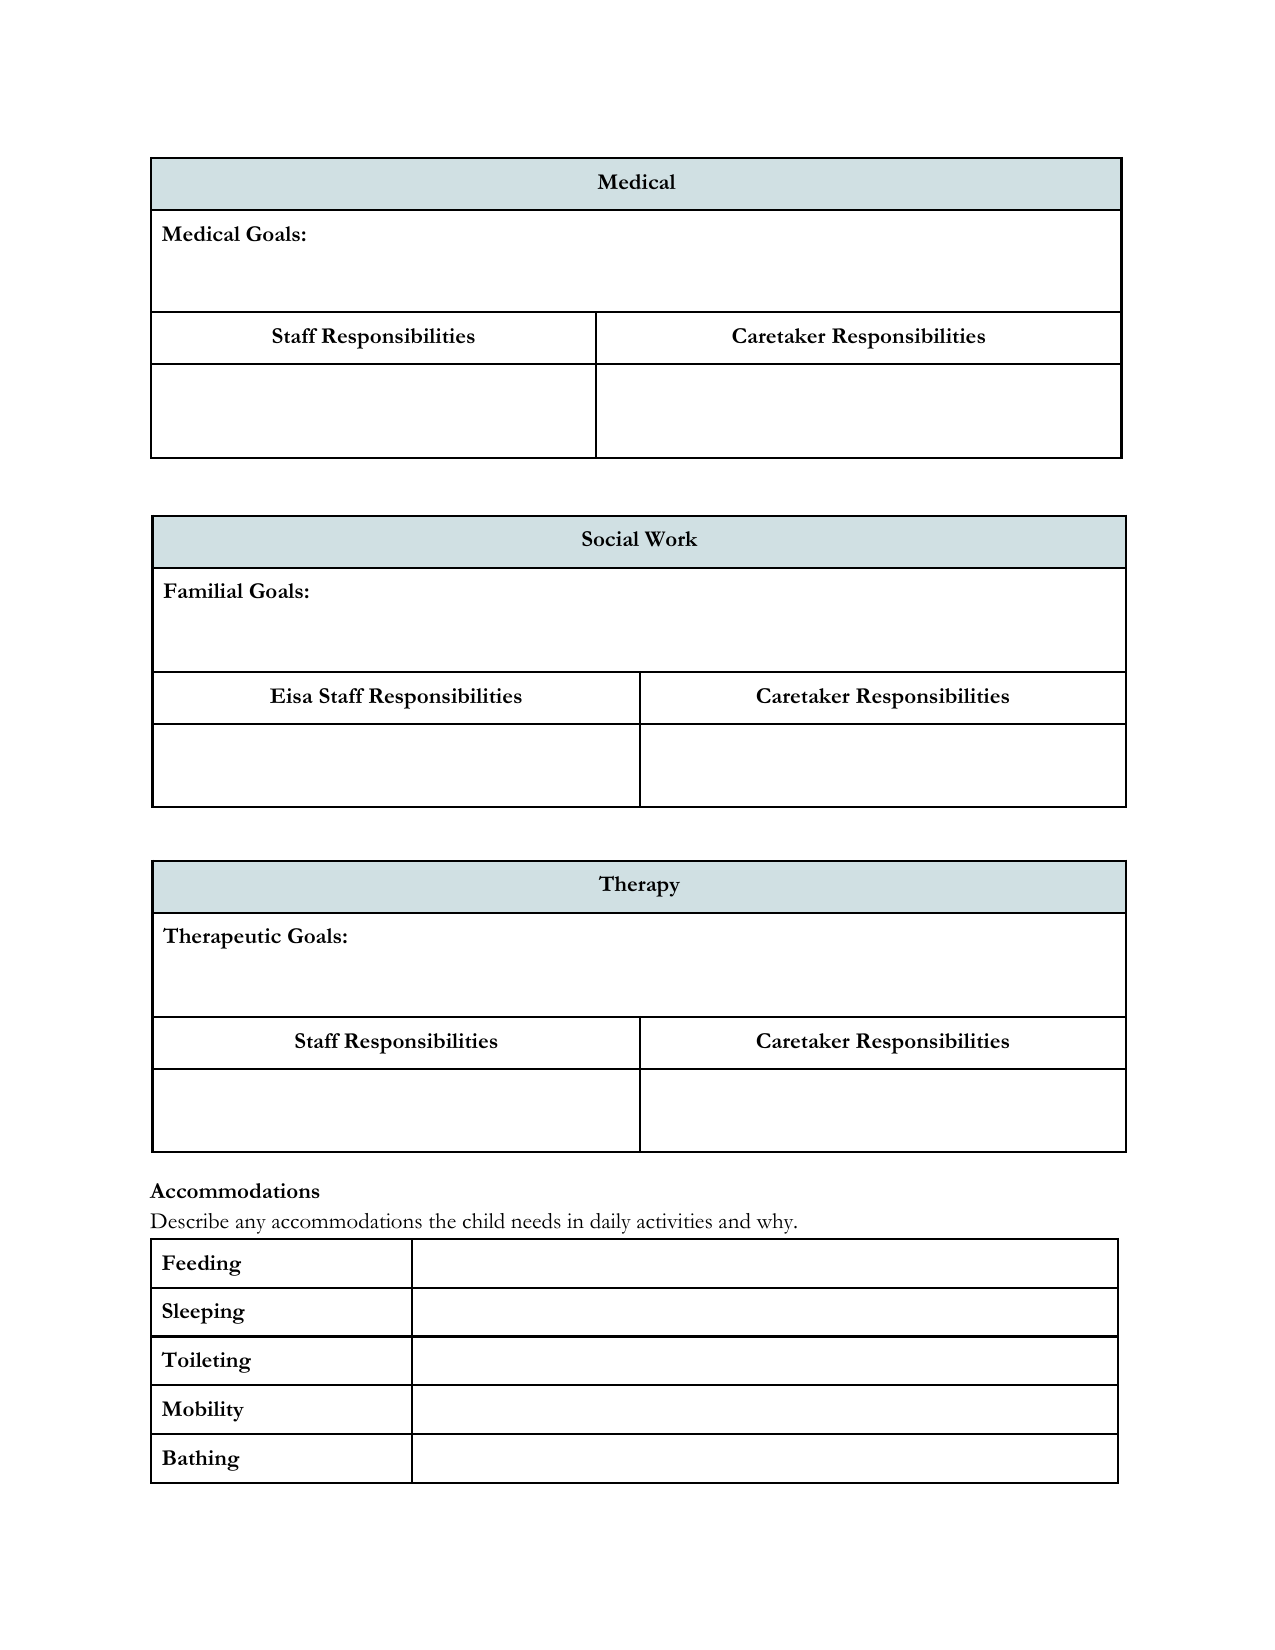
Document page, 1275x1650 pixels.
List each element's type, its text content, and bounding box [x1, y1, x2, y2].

table_cell Mobility [152, 1386, 411, 1433]
table_cell Eisa Staff Responsibilities [154, 673, 639, 723]
table_cell [154, 1070, 639, 1151]
table_header Feeding [152, 1240, 411, 1287]
table_cell [641, 725, 1125, 806]
table_cell Sleeping [152, 1289, 411, 1335]
table_cell Therapeutic Goals: [154, 914, 1125, 1016]
table_header Therapy [154, 862, 1125, 912]
text Accommodations [150, 1178, 1125, 1204]
table_header Social Work [154, 517, 1125, 567]
table_header [413, 1240, 1117, 1287]
table_cell Staff Responsibilities [152, 313, 595, 363]
table_cell Toileting [152, 1338, 411, 1384]
table_header Medical [152, 159, 1120, 209]
table_cell [413, 1435, 1117, 1482]
table_cell [597, 365, 1120, 457]
table_cell [413, 1386, 1117, 1433]
table_cell Familial Goals: [154, 569, 1125, 671]
table_cell [152, 365, 595, 457]
table_cell [641, 1070, 1125, 1151]
table_cell [154, 725, 639, 806]
table_cell Caretaker Responsibilities [597, 313, 1120, 363]
table_cell [413, 1289, 1117, 1335]
table_cell Caretaker Responsibilities [641, 673, 1125, 723]
table_cell Caretaker Responsibilities [641, 1018, 1125, 1068]
table_cell [413, 1338, 1117, 1384]
table_cell Medical Goals: [152, 211, 1120, 311]
table_cell Bathing [152, 1435, 411, 1482]
table_cell Staff Responsibilities [154, 1018, 639, 1068]
text Describe any accommodations the child needs in daily activities and why. [150, 1208, 1125, 1234]
